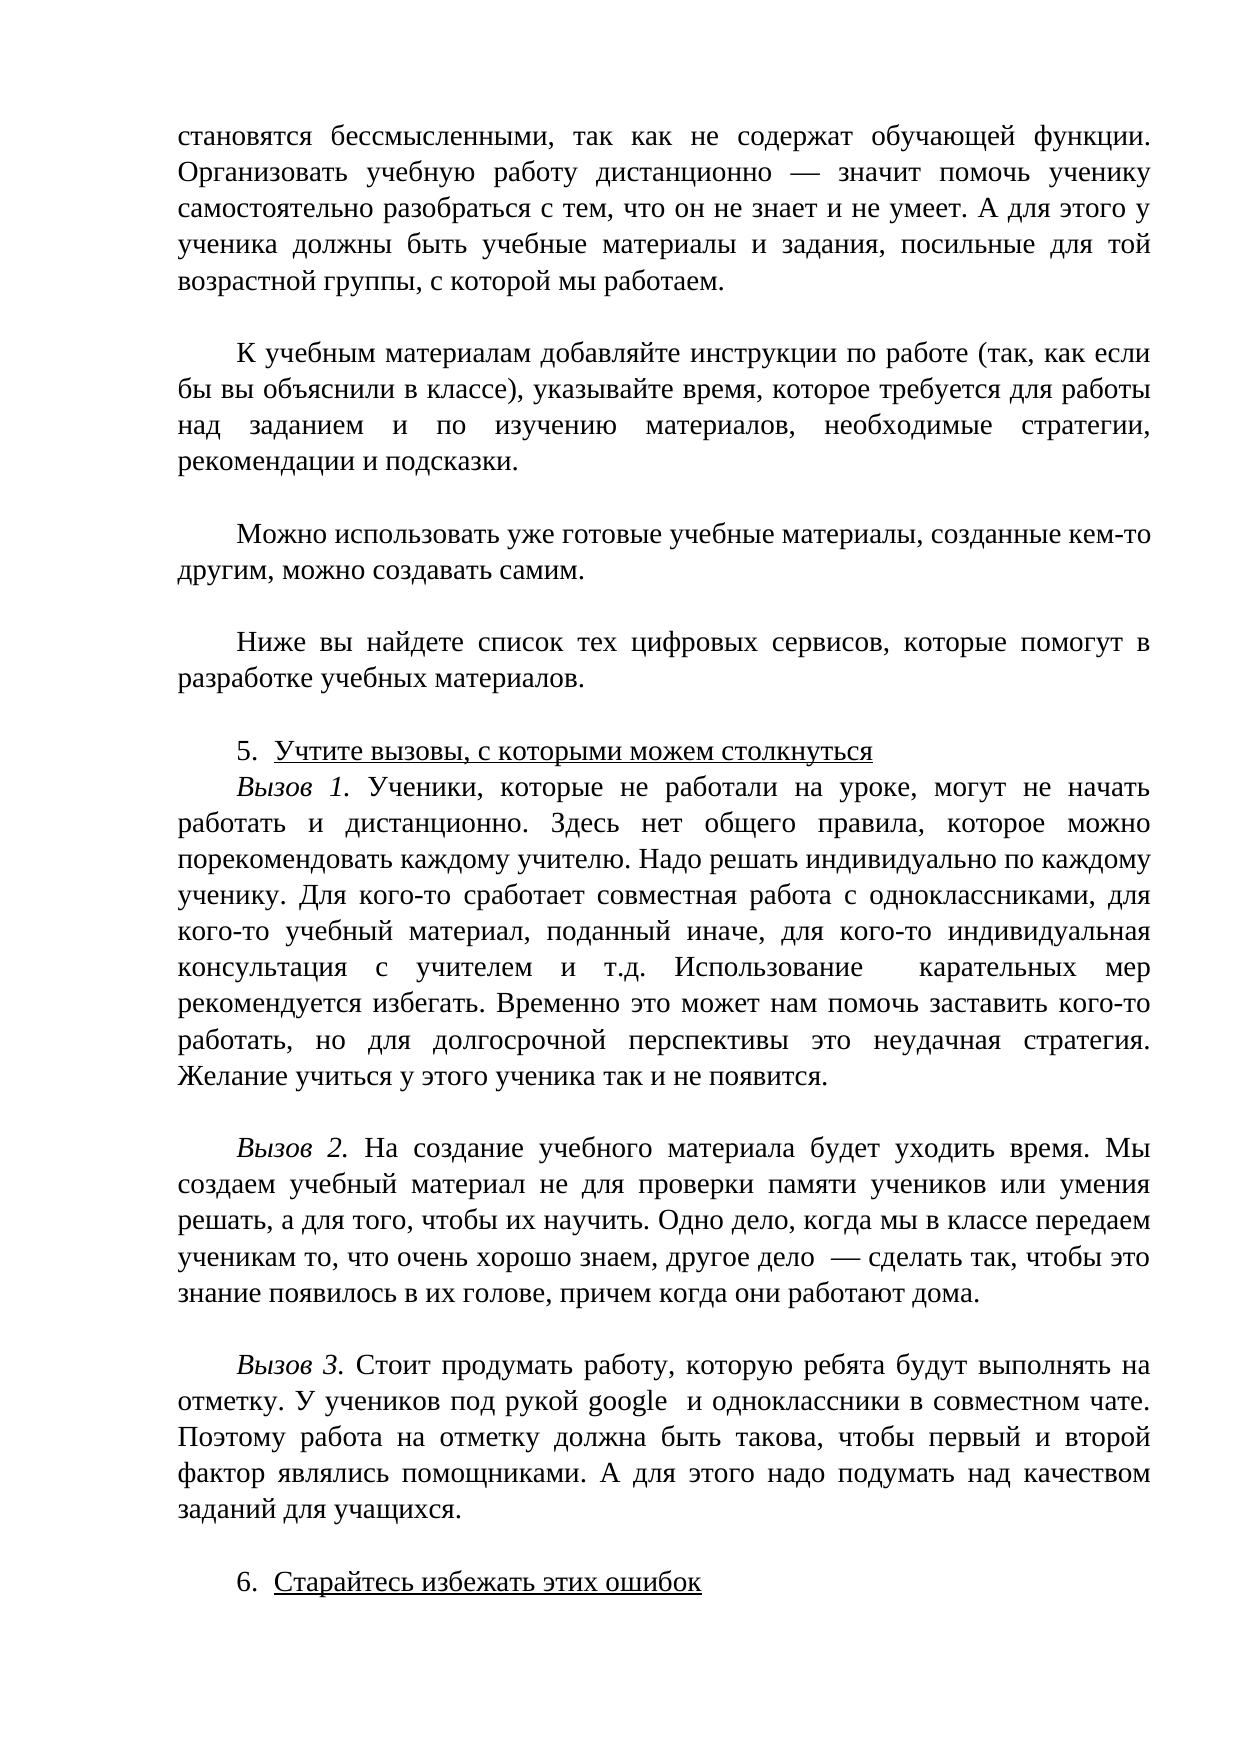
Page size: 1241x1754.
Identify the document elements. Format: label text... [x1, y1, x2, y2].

list Старайтесь избежать этих ошибок [236, 1564, 1152, 1597]
text Вызов 1. Ученики, которые не работали на уроке, могут не начать работать и дистанционно. Здесь нет общего правила, которое можно порекомендовать каждому учителю. Надо решать индивидуально по каждому ученику. Для кого-то сработает совместная работа с одноклассниками, для кого-то учебный материал, поданный иначе, для кого-то индивидуальная консультация с учителем и т.д. Использование карательных мер рекомендуется избегать. Временно это может нам помочь заставить кого-то работать, но для долгосрочной перспективы это неудачная стратегия. Желание учиться у этого ученика так и не появится. [177, 769, 1152, 1091]
text Ниже вы найдете список тех цифровых сервисов, которые помогут в разработке учебных материалов. [177, 624, 1152, 694]
text Вызов 3. Стоит продумать работу, которую ребята будут выполнять на отметку. У учеников под рукой google и одноклассники в совместном чате. Поэтому работа на отметку должна быть такова, чтобы первый и второй фактор являлись помощниками. А для этого надо подумать над качеством заданий для учащихся. [177, 1347, 1152, 1525]
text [177, 118, 1152, 296]
list Учтите вызовы, с которыми можем столкнуться [236, 733, 1152, 766]
text К учебным материалам добавляйте инструкции по работе (так, как если бы вы объяснили в классе), указывайте время, которое требуется для работы над заданием и по изучению материалов, необходимые стратегии, рекомендации и подсказки. [177, 335, 1152, 477]
text Можно использовать уже готовые учебные материалы, созданные кем-то другим, можно создавать самим. [177, 516, 1152, 585]
text Вызов 2. На создание учебного материала будет уходить время. Мы создаем учебный материал не для проверки памяти учеников или умения решать, а для того, чтобы их научить. Одно дело, когда мы в классе передаем ученикам то, что очень хорошо знаем, другое дело — сделать так, чтобы это знание появилось в их голове, причем когда они работают дома. [177, 1130, 1152, 1308]
